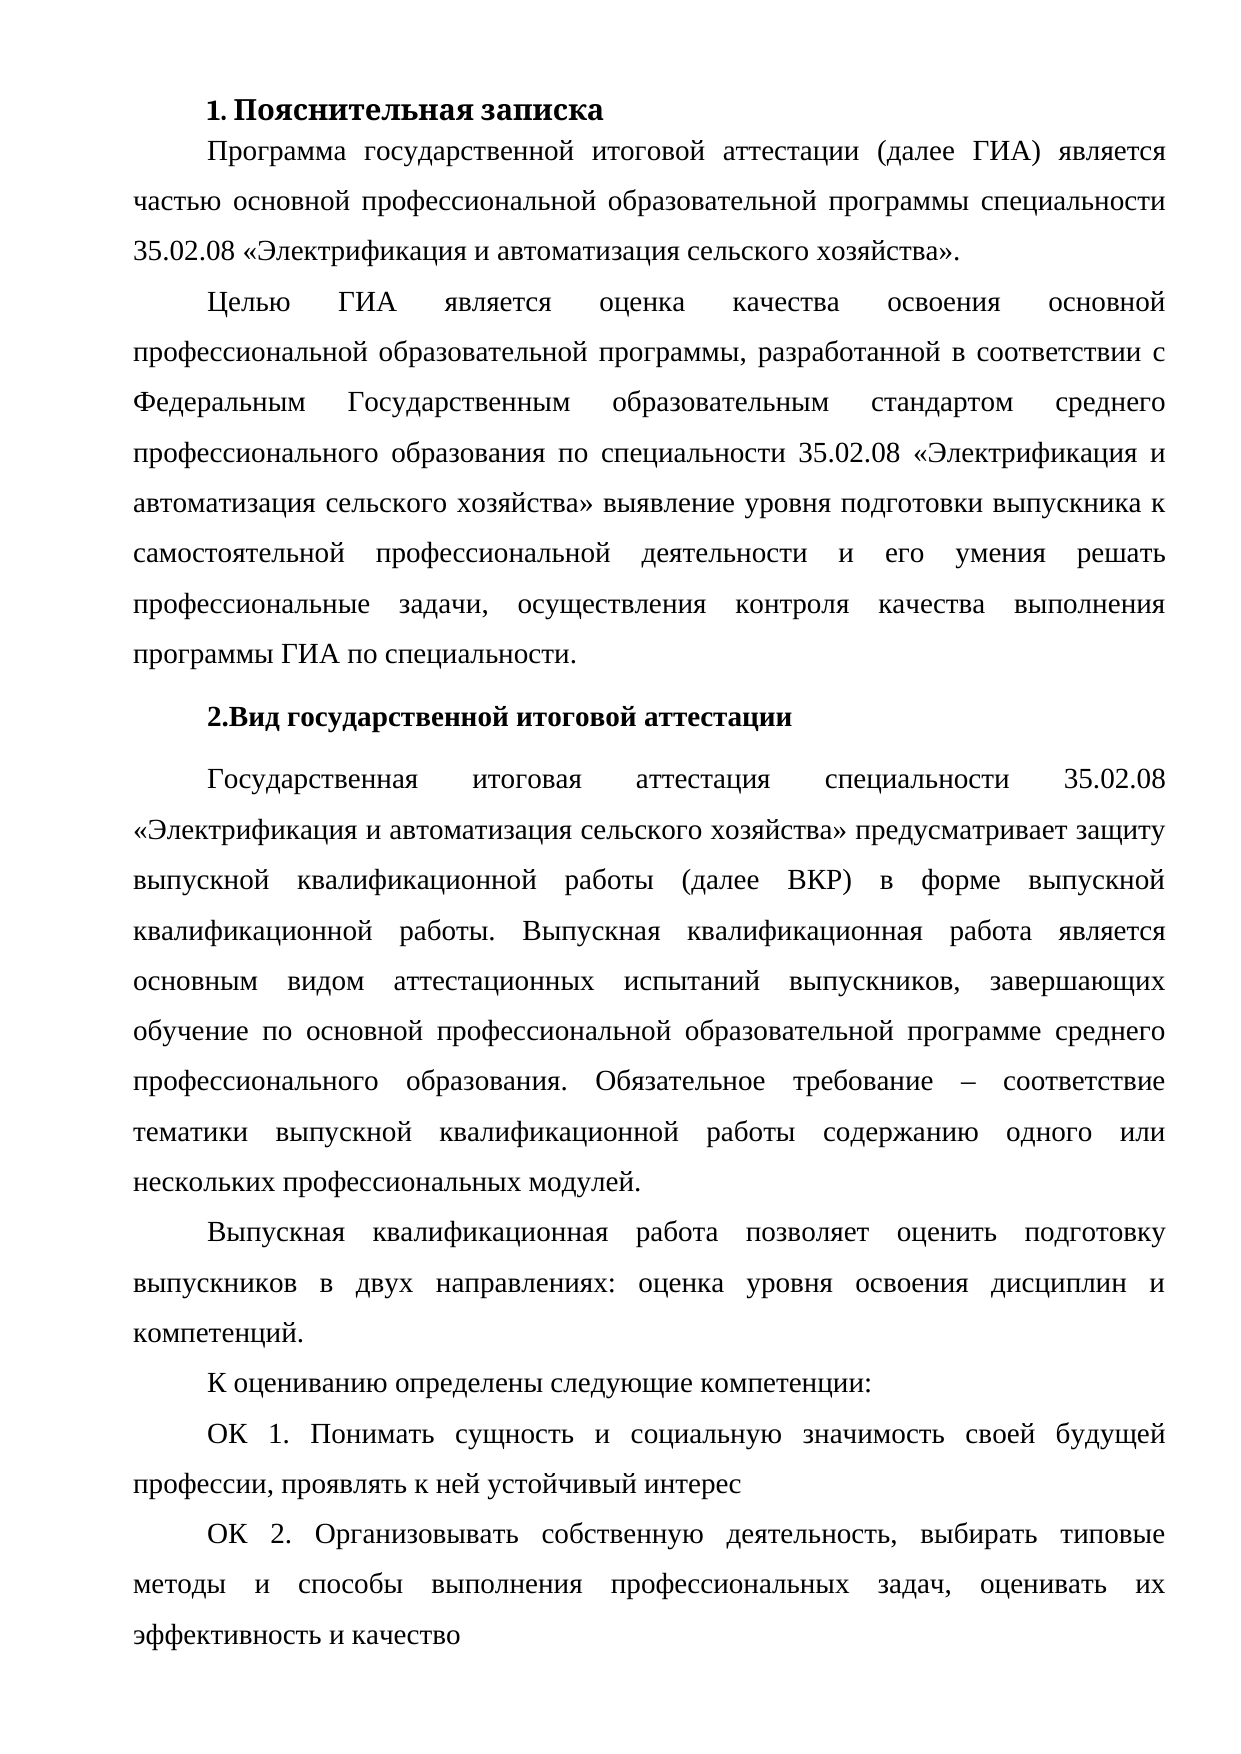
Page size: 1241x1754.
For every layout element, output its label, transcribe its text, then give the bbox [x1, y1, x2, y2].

subtitle 1. Пояснительная записка [133, 94, 1166, 128]
text ОК 1. Понимать сущность и социальную значимость своей будущей профессии, проявлять к ней устойчивый интерес [133, 1416, 1166, 1499]
text Программа государственной итоговой аттестации (далее ГИА) является частью основной профессиональной образовательной программы специальности 35.02.08 «Электрификация и автоматизация сельского хозяйства». [133, 133, 1166, 267]
text Государственная итоговая аттестация специальности 35.02.08 «Электрификация и автоматизация сельского хозяйства» предусматривает защиту выпускной квалификационной работы (далее ВКР) в форме выпускной квалификационной работы. Выпускная квалификационная работа является основным видом аттестационных испытаний выпускников, завершающих обучение по основной профессиональной образовательной программе среднего профессионального образования. Обязательное требование – соответствие тематики выпускной квалификационной работы содержанию одного или нескольких профессиональных модулей. [133, 762, 1166, 1198]
text Выпускная квалификационная работа позволяет оценить подготовку выпускников в двух направлениях: оценка уровня освоения дисциплин и компетенций. [133, 1214, 1166, 1349]
text ОК 2. Организовывать собственную деятельность, выбирать типовые методы и способы выполнения профессиональных задач, оценивать их эффективность и качество [133, 1516, 1166, 1651]
text 2.Вид государственной итоговой аттестации [133, 699, 1166, 732]
text Целью ГИА является оценка качества освоения основной профессиональной образовательной программы, разработанной в соответствии с Федеральным Государственным образовательным стандартом среднего профессионального образования по специальности 35.02.08 «Электрификация и автоматизация сельского хозяйства» выявление уровня подготовки выпускника к самостоятельной профессиональной деятельности и его умения решать профессиональные задачи, осуществления контроля качества выполнения программы ГИА по специальности. [133, 284, 1166, 669]
text К оцениванию определены следующие компетенции: [133, 1365, 1166, 1399]
